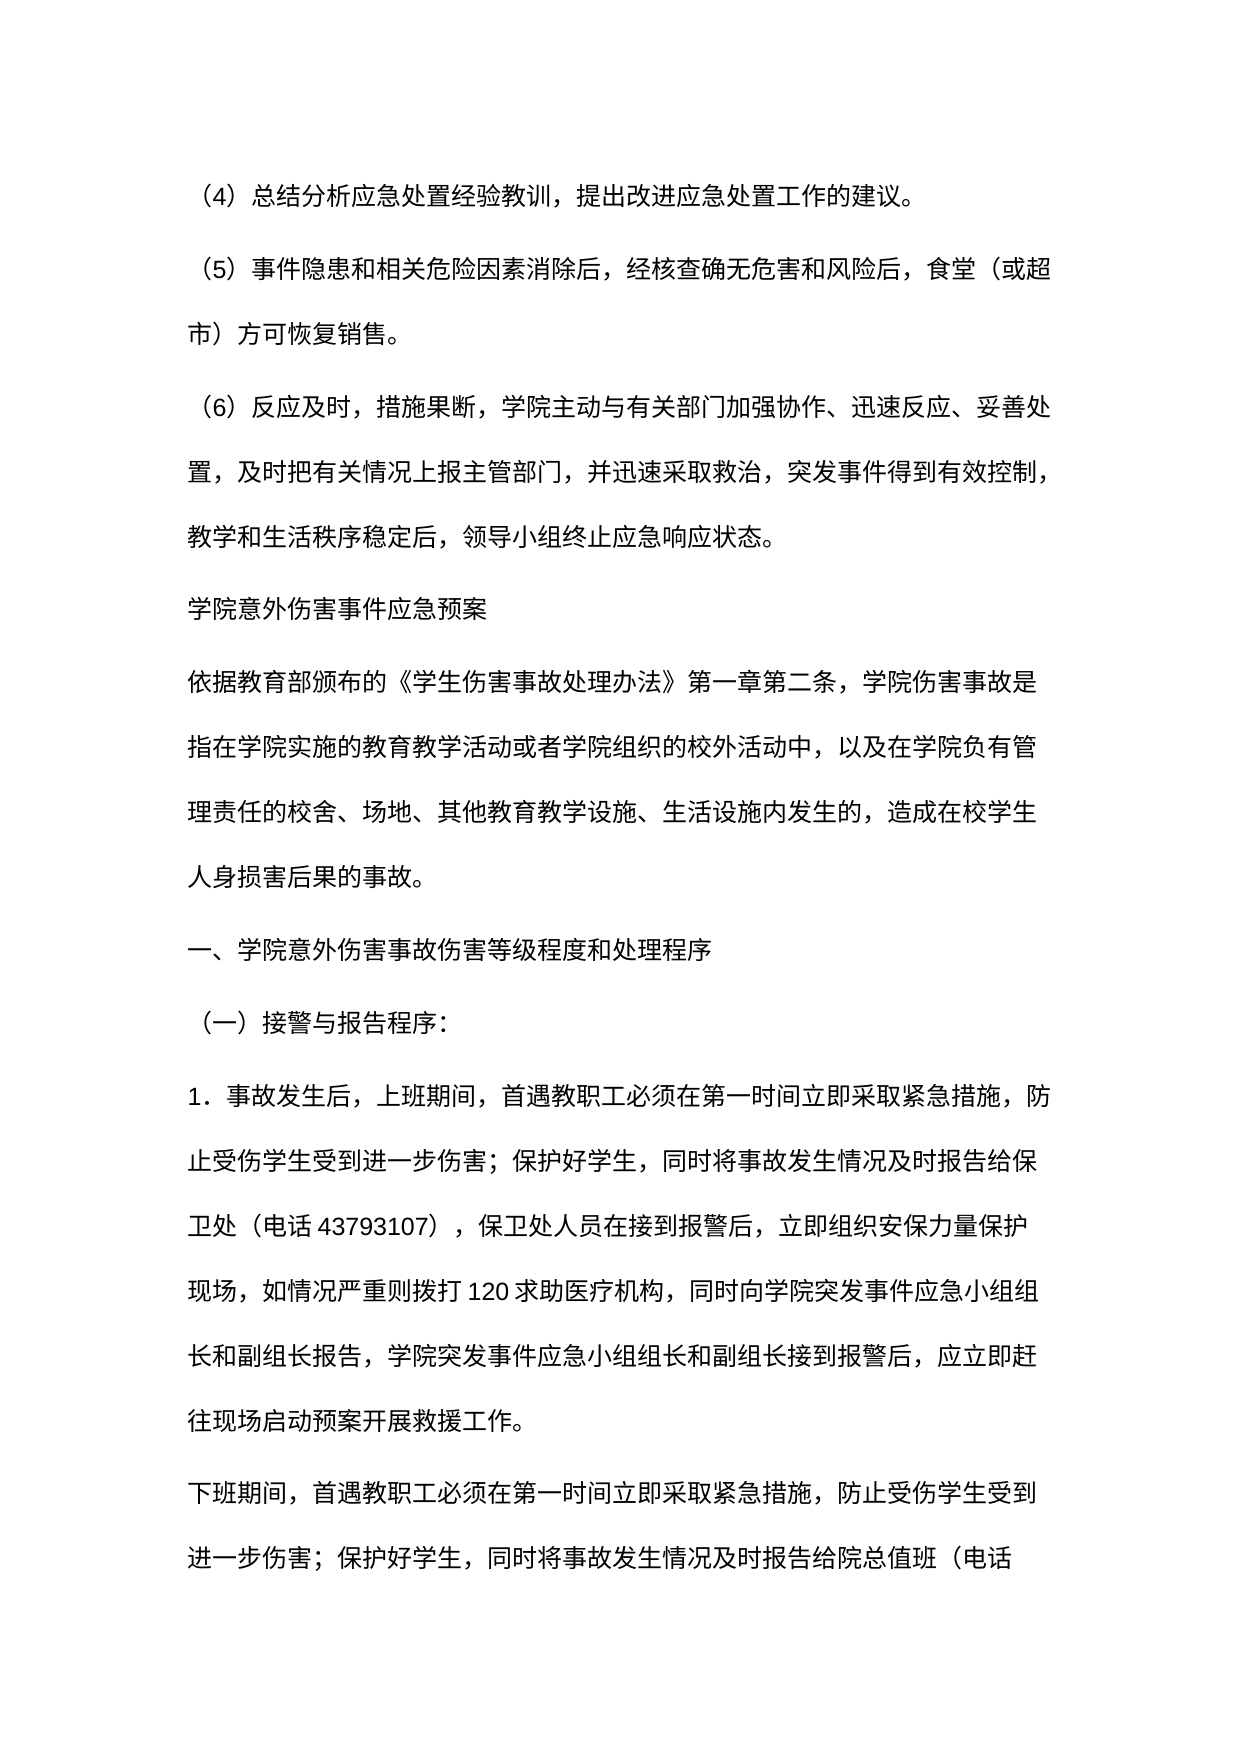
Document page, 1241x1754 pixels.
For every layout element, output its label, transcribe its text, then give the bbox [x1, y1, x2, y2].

text （4）总结分析应急处置经验教训，提出改进应急处置工作的建议。 [187, 162, 1053, 227]
text （6）反应及时，措施果断，学院主动与有关部门加强协作、迅速反应、妥善处置，及时把有关情况上报主管部门，并迅速采取救治，突发事件得到有效控制，教学和生活秩序稳定后，领导小组终止应急响应状态。 [187, 373, 1053, 568]
text （5）事件隐患和相关危险因素消除后，经核查确无危害和风险后，食堂（或超市）方可恢复销售。 [187, 235, 1053, 365]
text 依据教育部颁布的《学生伤害事故处理办法》第一章第二条，学院伤害事故是指在学院实施的教育教学活动或者学院组织的校外活动中，以及在学院负有管理责任的校舍、场地、其他教育教学设施、生活设施内发生的，造成在校学生人身损害后果的事故。 [187, 648, 1053, 908]
text （一）接警与报告程序： [187, 989, 1053, 1054]
text 学院意外伤害事件应急预案 [187, 575, 1053, 640]
text 一、学院意外伤害事故伤害等级程度和处理程序 [187, 916, 1053, 981]
text 1．事故发生后，上班期间，首遇教职工必须在第一时间立即采取紧急措施，防止受伤学生受到进一步伤害；保护好学生，同时将事故发生情况及时报告给保卫处（电话43793107），保卫处人员在接到报警后，立即组织安保力量保护现场，如情况严重则拨打120求助医疗机构，同时向学院突发事件应急小组组长和副组长报告，学院突发事件应急小组组长和副组长接到报警后，应立即赶往现场启动预案开展救援工作。 [187, 1062, 1053, 1452]
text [187, 1459, 1053, 1589]
